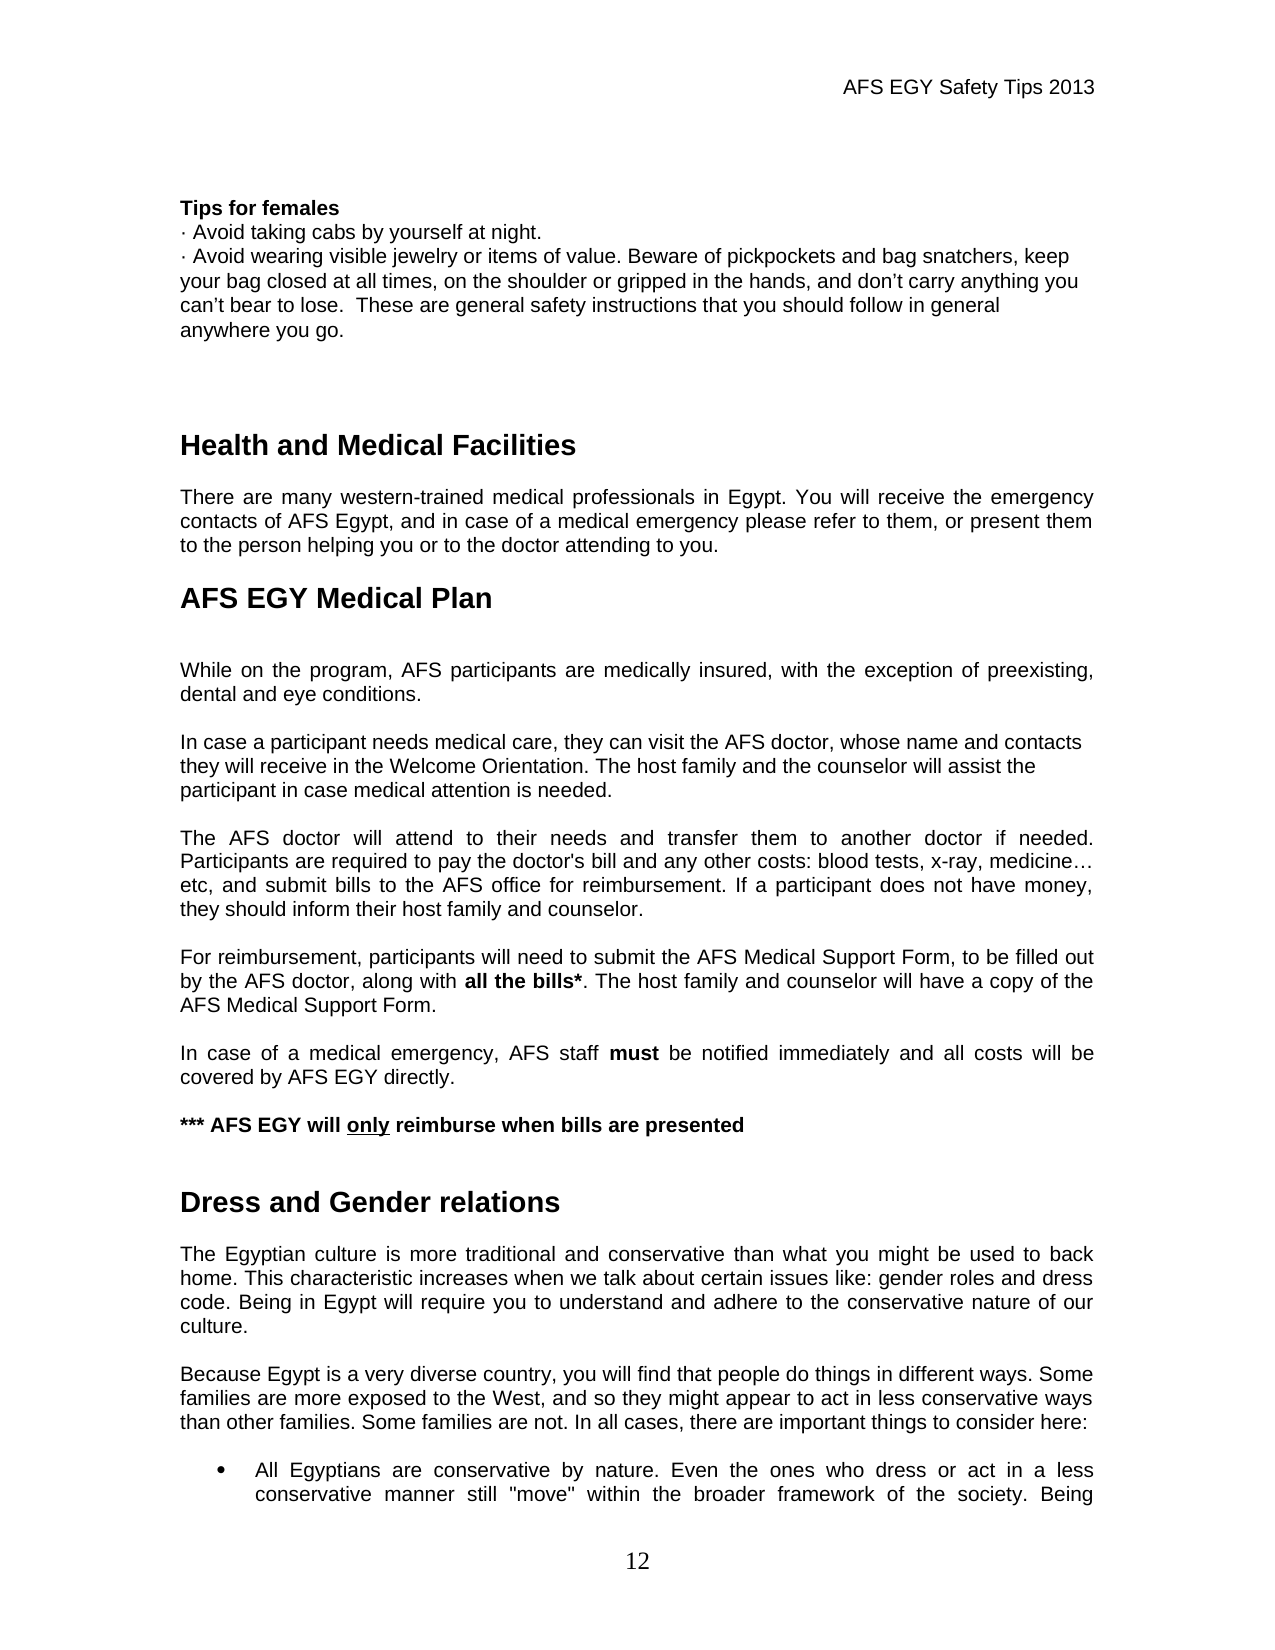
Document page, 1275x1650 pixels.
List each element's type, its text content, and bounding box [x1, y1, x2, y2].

subtitle AFS EGY Medical Plan [180, 581, 1095, 614]
subtitle Dress and Gender relations [180, 1185, 1095, 1218]
text In case a participant needs medical care, they can visit the AFS doctor, whose name and contacts they will receive in the Welcome Orientation. The host family and the counselor will assist the participant in case medical attention is needed. [180, 729, 1095, 801]
text · Avoid taking cabs by yourself at night. [180, 219, 1095, 244]
text In case of a medical emergency, AFS staff must be notified immediately and all costs will be covered by AFS EGY directly. [180, 1041, 1095, 1089]
text There are many western-trained medical professionals in . You will receive the emergency contacts of AFS Egypt, and in case of a medical emergency please refer to them, or present them to the person helping you or to the doctor attending to you. [180, 485, 1095, 557]
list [217, 1458, 1095, 1506]
text *** AFS EGY will only reimburse when bills are presented [180, 1113, 1095, 1137]
subtitle Health and Medical Facilities [180, 428, 1095, 461]
text · Avoid wearing visible jewelry or items of value. Beware of pickpockets and bag snatchers, keep your bag closed at all times, on the shoulder or gripped in the hands, and don’t carry anything you can’t bear to lose. These are general safety instructions that you should follow in general anywhere you go. [180, 244, 1095, 341]
text The AFS doctor will attend to their needs and transfer them to another doctor if needed. Participants are required to pay the doctor's bill and any other costs: blood tests, x-ray, medicine…etc, and submit bills to the AFS office for reimbursement. If a participant does not have money, they should inform their host family and counselor. [180, 825, 1095, 921]
text Tips for females [180, 195, 1095, 219]
text Because is a very diverse country, you will find that people do things in different ways. Some families are more exposed to the West, and so they might appear to act in less conservative ways than other families. Some families are not. In all cases, there are important things to consider here: [180, 1362, 1095, 1434]
text The Egyptian culture is more traditional and conservative than what you might be used to back home. This characteristic increases when we talk about certain issues like: gender roles and dress code. Being in will require you to understand and adhere to the conservative nature of our culture. [180, 1242, 1095, 1338]
text For reimbursement, participants will need to submit the AFS Medical Support Form, to be filled out by the AFS doctor, along with all the bills*. The host family and counselor will have a copy of the AFS Medical Support Form. [180, 945, 1095, 1017]
text While on the program, AFS participants are medically insured, with the exception of preexisting, dental and eye conditions. [180, 658, 1095, 706]
